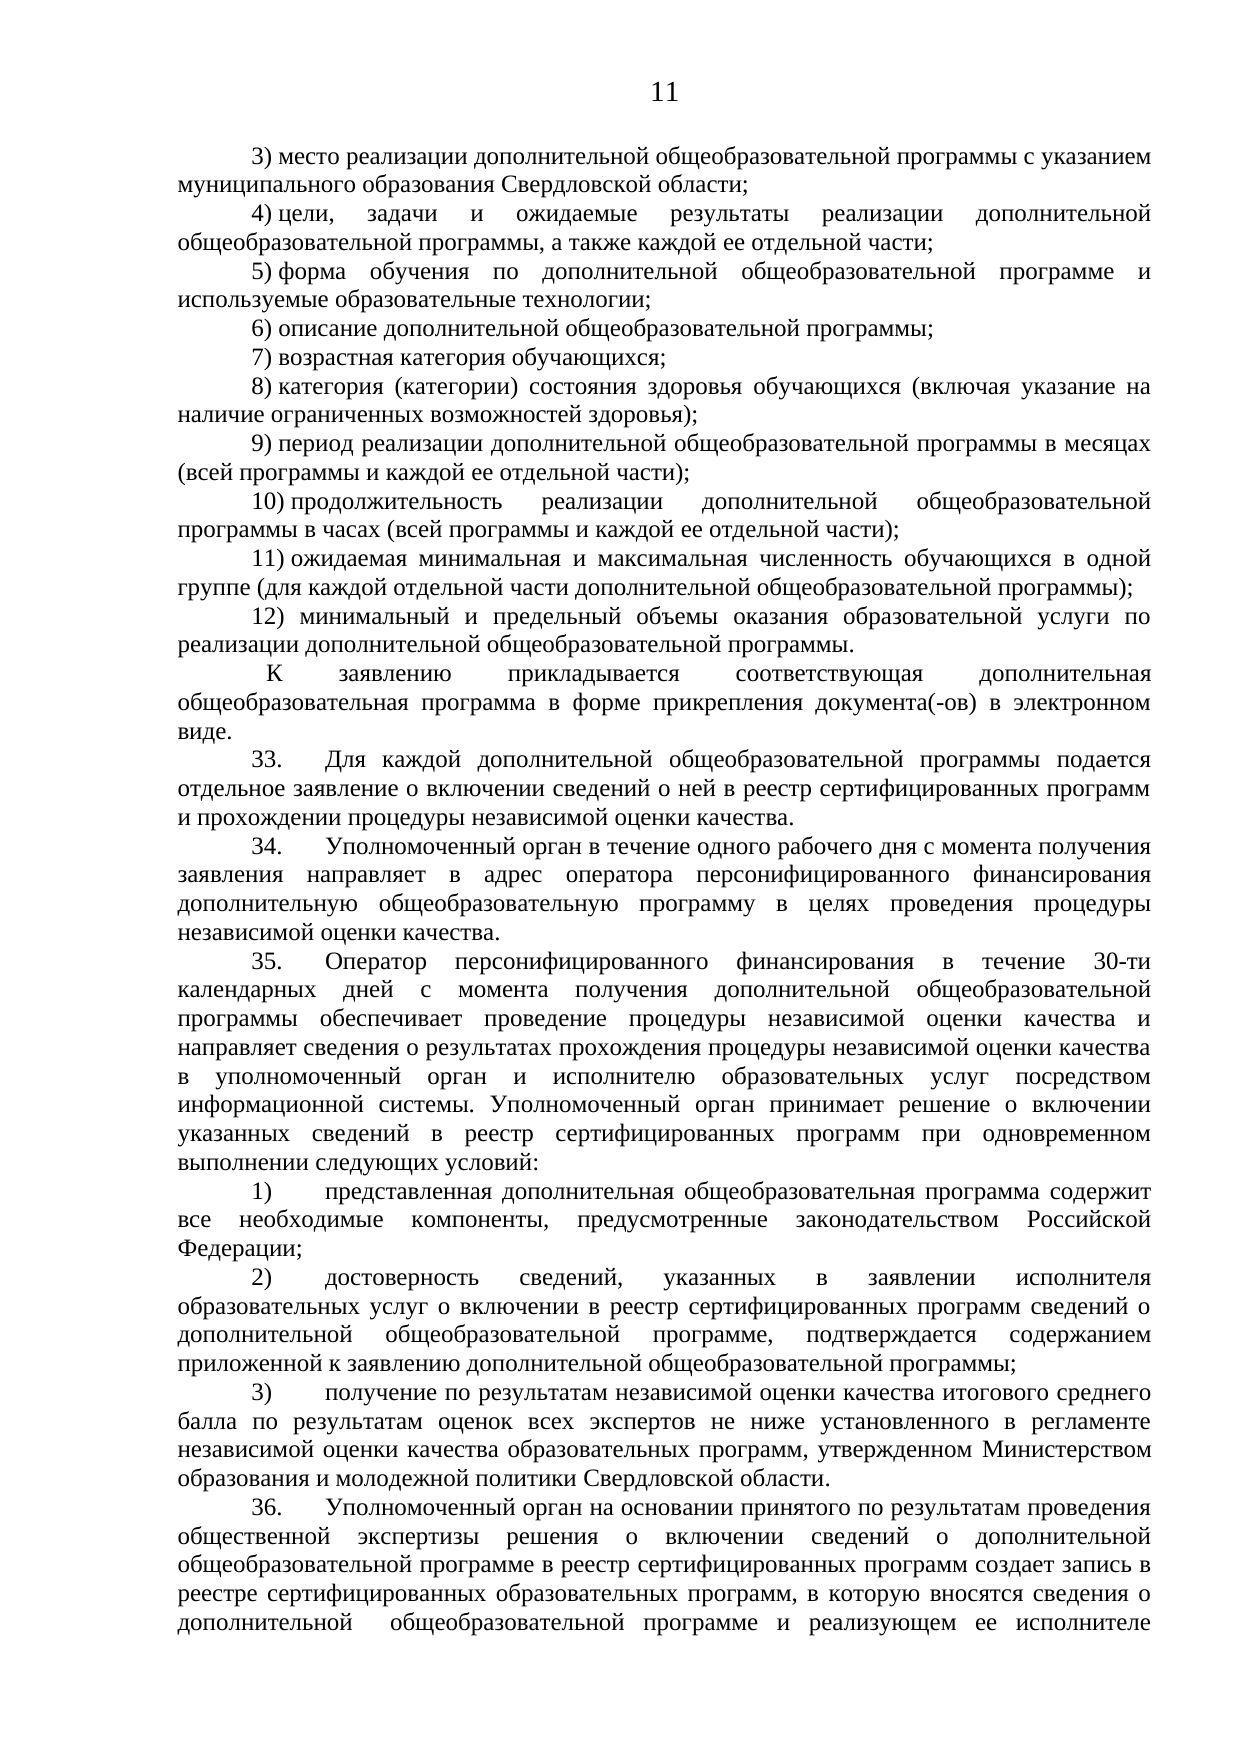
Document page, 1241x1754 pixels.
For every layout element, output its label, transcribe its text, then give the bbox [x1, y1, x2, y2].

text 5) форма обучения по дополнительной общеобразовательной программе и используемые образовательные технологии; [177, 256, 1152, 313]
list получение по результатам независимой оценки качества итогового среднего балла по результатам оценок всех экспертов не ниже установленного в регламенте независимой оценки качества образовательных программ, утвержденном Министерством образования и молодежной политики Свердловской области. [177, 1377, 1152, 1492]
text 9) период реализации дополнительной общеобразовательной программы в месяцах (всей программы и каждой ее отдельной части); [177, 428, 1152, 486]
text 3) место реализации дополнительной общеобразовательной программы с указанием муниципального образования Свердловской области; [177, 141, 1152, 198]
text 6) описание дополнительной общеобразовательной программы; [177, 313, 1152, 342]
text 8) категория (категории) состояния здоровья обучающихся (включая указание на наличие ограниченных возможностей здоровья); [177, 371, 1152, 428]
text 4) цели, задачи и ожидаемые результаты реализации дополнительной общеобразовательной программы, а также каждой ее отдельной части; [177, 198, 1152, 256]
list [177, 1492, 1152, 1636]
text К заявлению прикладывается соответствующая дополнительная общеобразовательная программа в форме прикрепления документа(-ов) в электронном виде. [177, 658, 1152, 744]
list Оператор персонифицированного финансирования в течение 30-ти календарных дней с момента получения дополнительной общеобразовательной программы обеспечивает проведение процедуры независимой оценки качества и направляет сведения о результатах прохождения процедуры независимой оценки качества в уполномоченный орган и исполнителю образовательных услуг посредством информационной системы. Уполномоченный орган принимает решение о включении указанных сведений в реестр сертифицированных программ при одновременном выполнении следующих условий: [177, 946, 1152, 1176]
list Для каждой дополнительной общеобразовательной программы подается отдельное заявление о включении сведений о ней в реестр сертифицированных программ и прохождении процедуры независимой оценки качества. [177, 744, 1152, 831]
list достоверность сведений, указанных в заявлении исполнителя образовательных услуг о включении в реестр сертифицированных программ сведений о дополнительной общеобразовательной программе, подтверждается содержанием приложенной к заявлению дополнительной общеобразовательной программы; [177, 1262, 1152, 1377]
text 7) возрастная категория обучающихся; [177, 342, 1152, 371]
list представленная дополнительная общеобразовательная программа содержит все необходимые компоненты, предусмотренные законодательством Российской Федерации; [177, 1176, 1152, 1262]
text 10) продолжительность реализации дополнительной общеобразовательной программы в часах (всей программы и каждой ее отдельной части); [177, 486, 1152, 543]
text 12) минимальный и предельный объемы оказания образовательной услуги по реализации дополнительной общеобразовательной программы. [177, 601, 1152, 658]
list Уполномоченный орган в течение одного рабочего дня с момента получения заявления направляет в адрес оператора персонифицированного финансирования дополнительную общеобразовательную программу в целях проведения процедуры независимой оценки качества. [177, 831, 1152, 946]
text 11) ожидаемая минимальная и максимальная численность обучающихся в одной группе (для каждой отдельной части дополнительной общеобразовательной программы); [177, 543, 1152, 601]
